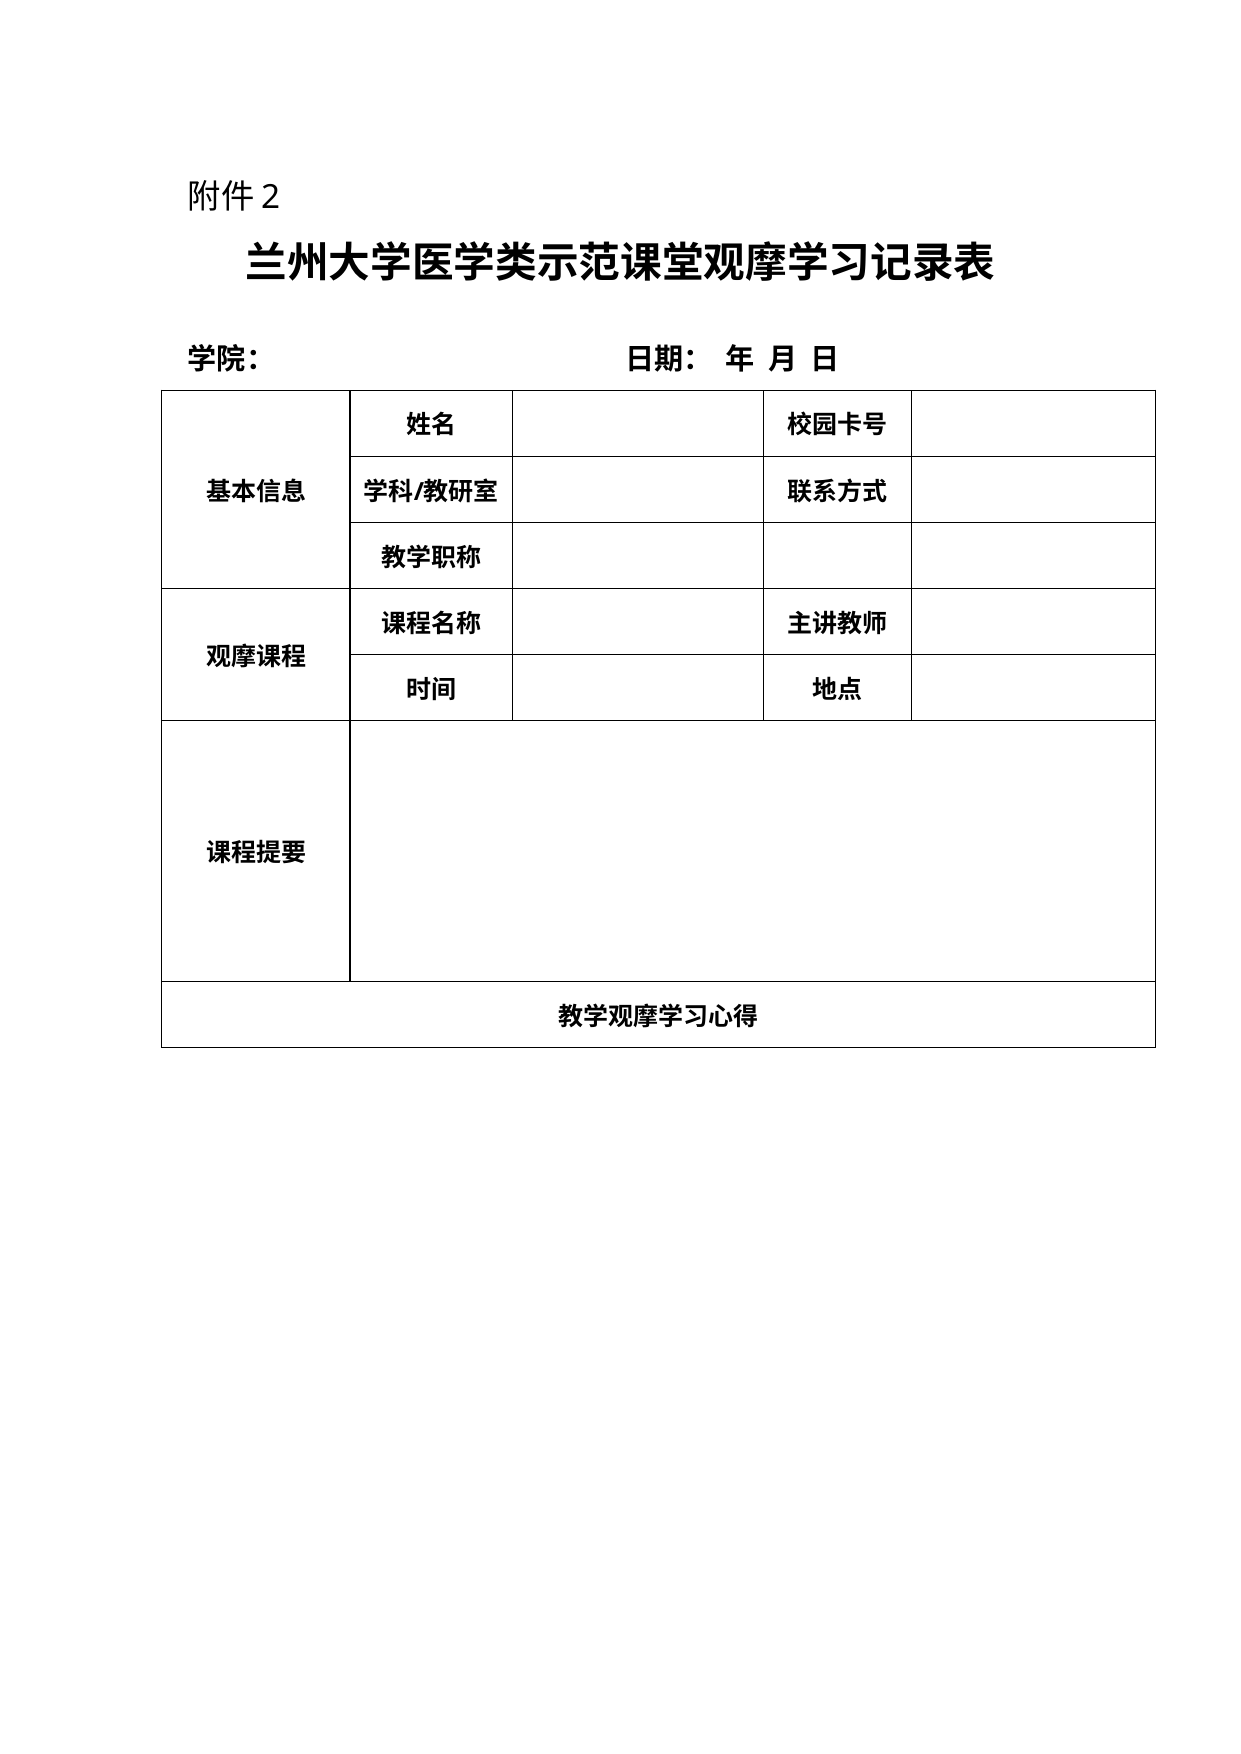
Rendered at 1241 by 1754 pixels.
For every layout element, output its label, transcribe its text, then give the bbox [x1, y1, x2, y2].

table_cell [912, 589, 1155, 654]
table_cell [513, 457, 763, 522]
table_cell 课程名称 [351, 589, 512, 654]
text 学院： 日期： 年 月 日 [187, 324, 1053, 389]
table_header [912, 391, 1155, 456]
table_cell [912, 457, 1155, 522]
table_cell [912, 655, 1155, 720]
table_cell [912, 523, 1155, 588]
table_cell 课程提要 [162, 721, 349, 981]
table_cell 教学观摩学习心得 [162, 982, 1155, 1047]
table_header 基本信息 [162, 391, 349, 588]
table_cell 观摩课程 [162, 589, 349, 720]
table_cell [351, 721, 1155, 981]
table_cell [764, 523, 911, 588]
table_cell 地点 [764, 655, 911, 720]
table_cell 教学职称 [351, 523, 512, 588]
table_header 校园卡号 [764, 391, 911, 456]
text 附件2 [187, 162, 1053, 227]
text 兰州大学医学类示范课堂观摩学习记录表 [187, 227, 1053, 292]
table_header 姓名 [351, 391, 512, 456]
table_cell [513, 655, 763, 720]
table_cell [513, 589, 763, 654]
table_cell [513, 523, 763, 588]
table_cell 主讲教师 [764, 589, 911, 654]
table_header [513, 391, 763, 456]
table_cell 联系方式 [764, 457, 911, 522]
table_cell 时间 [351, 655, 512, 720]
table_cell 学科/教研室 [351, 457, 512, 522]
